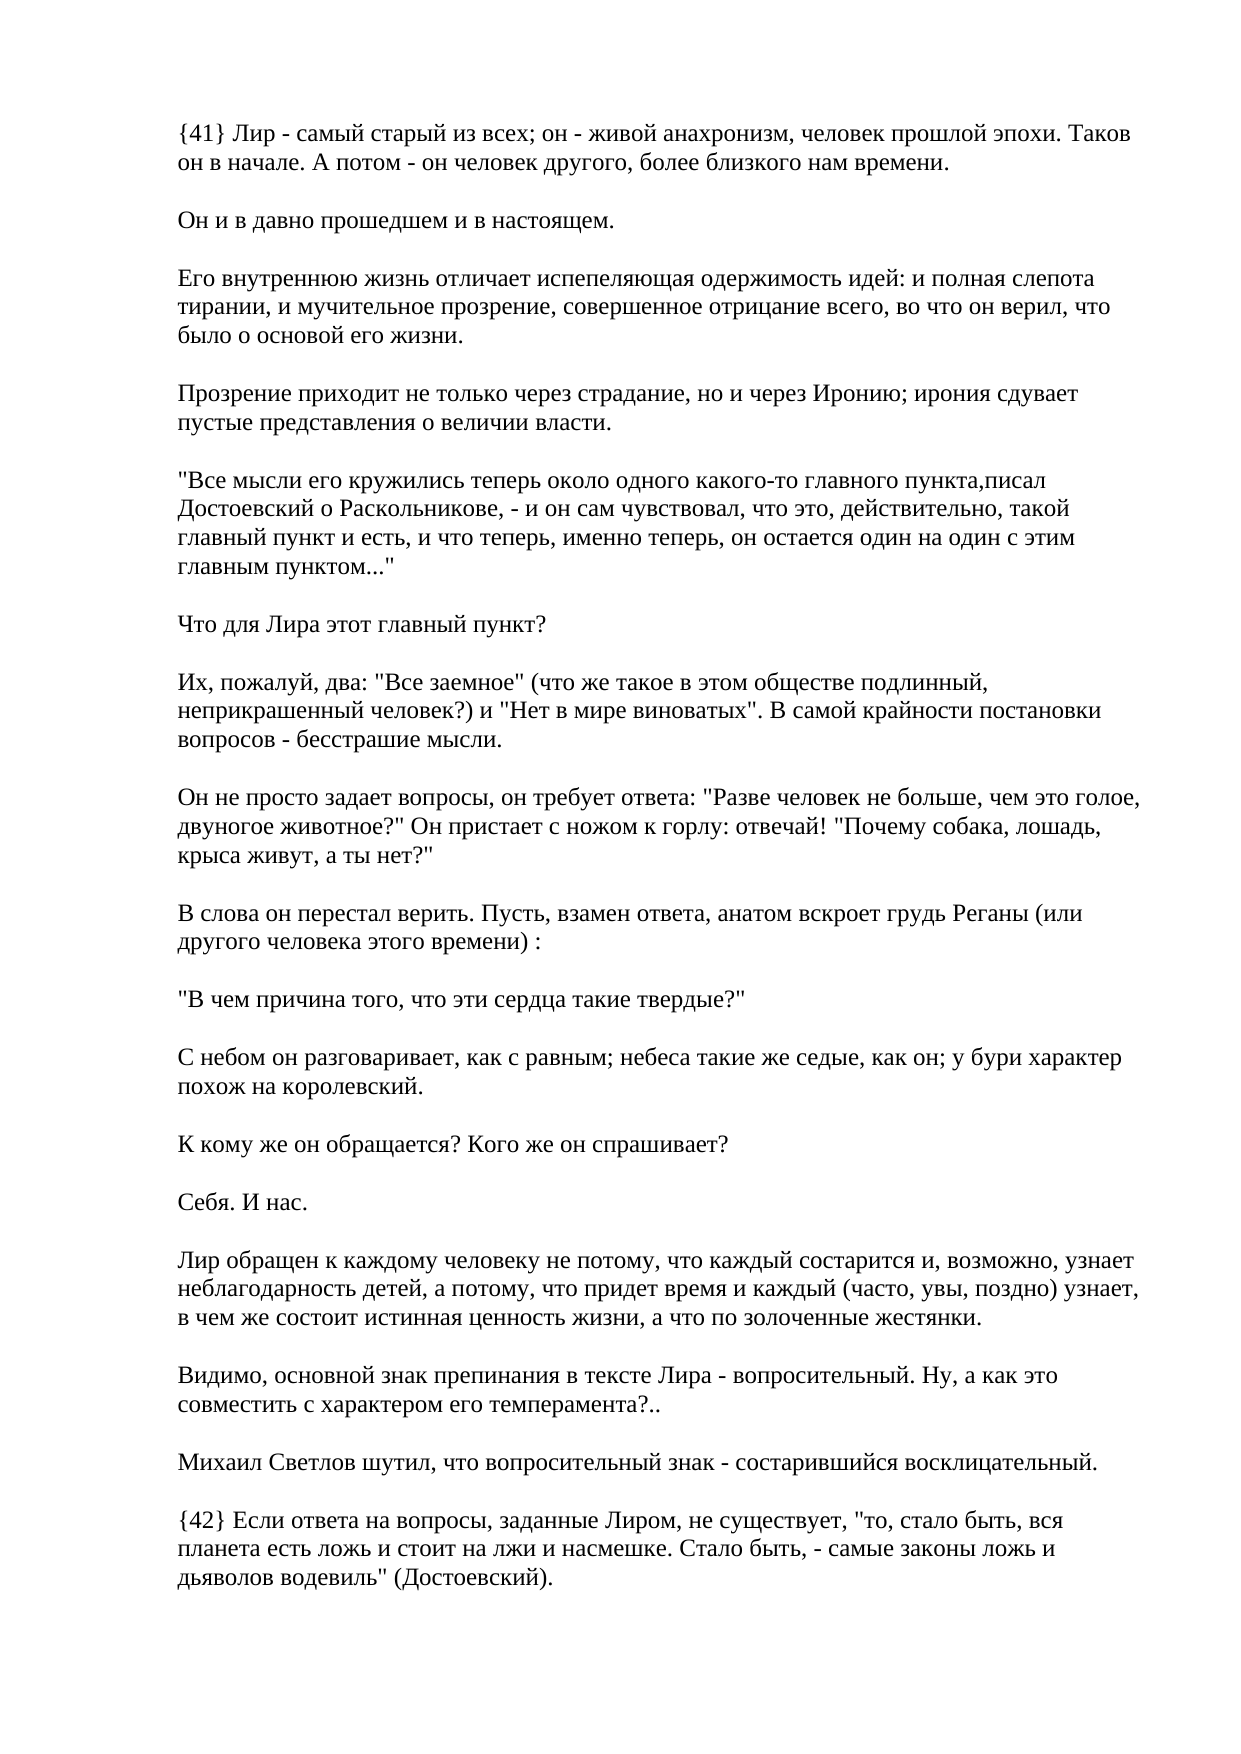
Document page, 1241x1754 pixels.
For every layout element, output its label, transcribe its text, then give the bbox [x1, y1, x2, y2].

text Их, пожалуй, два: "Все заемное" (что же такое в этом обществе подлинный, неприкрашенный человек?) и "Нет в мире виноватых". В самой крайности постановки вопросов - бесстрашие мысли. [177, 667, 1152, 753]
text Михаил Светлов шутил, что вопросительный знак - состарившийся восклицательный. [177, 1447, 1152, 1476]
text {42} Если ответа на вопросы, заданные Лиром, не существует, "то, стало быть, вся планета есть ложь и стоит на лжи и насмешке. Стало быть, - самые законы ложь и дьяволов водевиль" (Достоевский). [177, 1505, 1152, 1591]
text Видимо, основной знак препинания в тексте Лира - вопросительный. Ну, а как это совместить с характером его темперамента?.. [177, 1360, 1152, 1418]
text Что для Лира этот главный пункт? [177, 609, 1152, 638]
text Себя. И нас. [177, 1187, 1152, 1216]
text "В чем причина того, что эти сердца такие твердые?" [177, 984, 1152, 1013]
text Он и в давно прошедшем и в настоящем. [177, 205, 1152, 233]
text Лир обращен к каждому человеку не потому, что каждый состарится и, возможно, узнает неблагодарность детей, а потому, что придет время и каждый (часто, увы, поздно) узнает, в чем же состоит истинная ценность жизни, а что по золоченные жестянки. [177, 1245, 1152, 1331]
text Он не просто задает вопросы, он требует ответа: "Разве человек не больше, чем это голое, двуногое животное?" Он пристает с ножом к горлу: отвечай! "Почему собака, лошадь, крыса живут, а ты нет?" [177, 782, 1152, 868]
text {41} Лир - самый старый из всех; он - живой анахронизм, человек прошлой эпохи. Таков он в начале. А потом - он человек другого, более близкого нам времени. [177, 118, 1152, 176]
text Его внутреннюю жизнь отличает испепеляющая одержимость идей: и полная слепота тирании, и мучительное прозрение, совершенное отрицание всего, во что он верил, что было о основой его жизни. [177, 263, 1152, 349]
text С небом он разговаривает, как с равным; небеса такие же седые, как он; у бури характер похож на королевский. [177, 1042, 1152, 1100]
text Прозрение приходит не только через страдание, но и через Иронию; ирония сдувает пустые представления о величии власти. [177, 378, 1152, 436]
text В слова он перестал верить. Пусть, взамен ответа, анатом вскроет грудь Реганы (или другого человека этого времени) : [177, 898, 1152, 955]
text "Все мысли его кружились теперь около одного какого-то главного пункта,писал Достоевский о Раскольникове, - и он сам чувствовал, что это, действительно, такой главный пункт и есть, и что теперь, именно теперь, он остается один на один с этим главным пунктом..." [177, 465, 1152, 580]
text К кому же он обращается? Кого же он спрашивает? [177, 1129, 1152, 1158]
